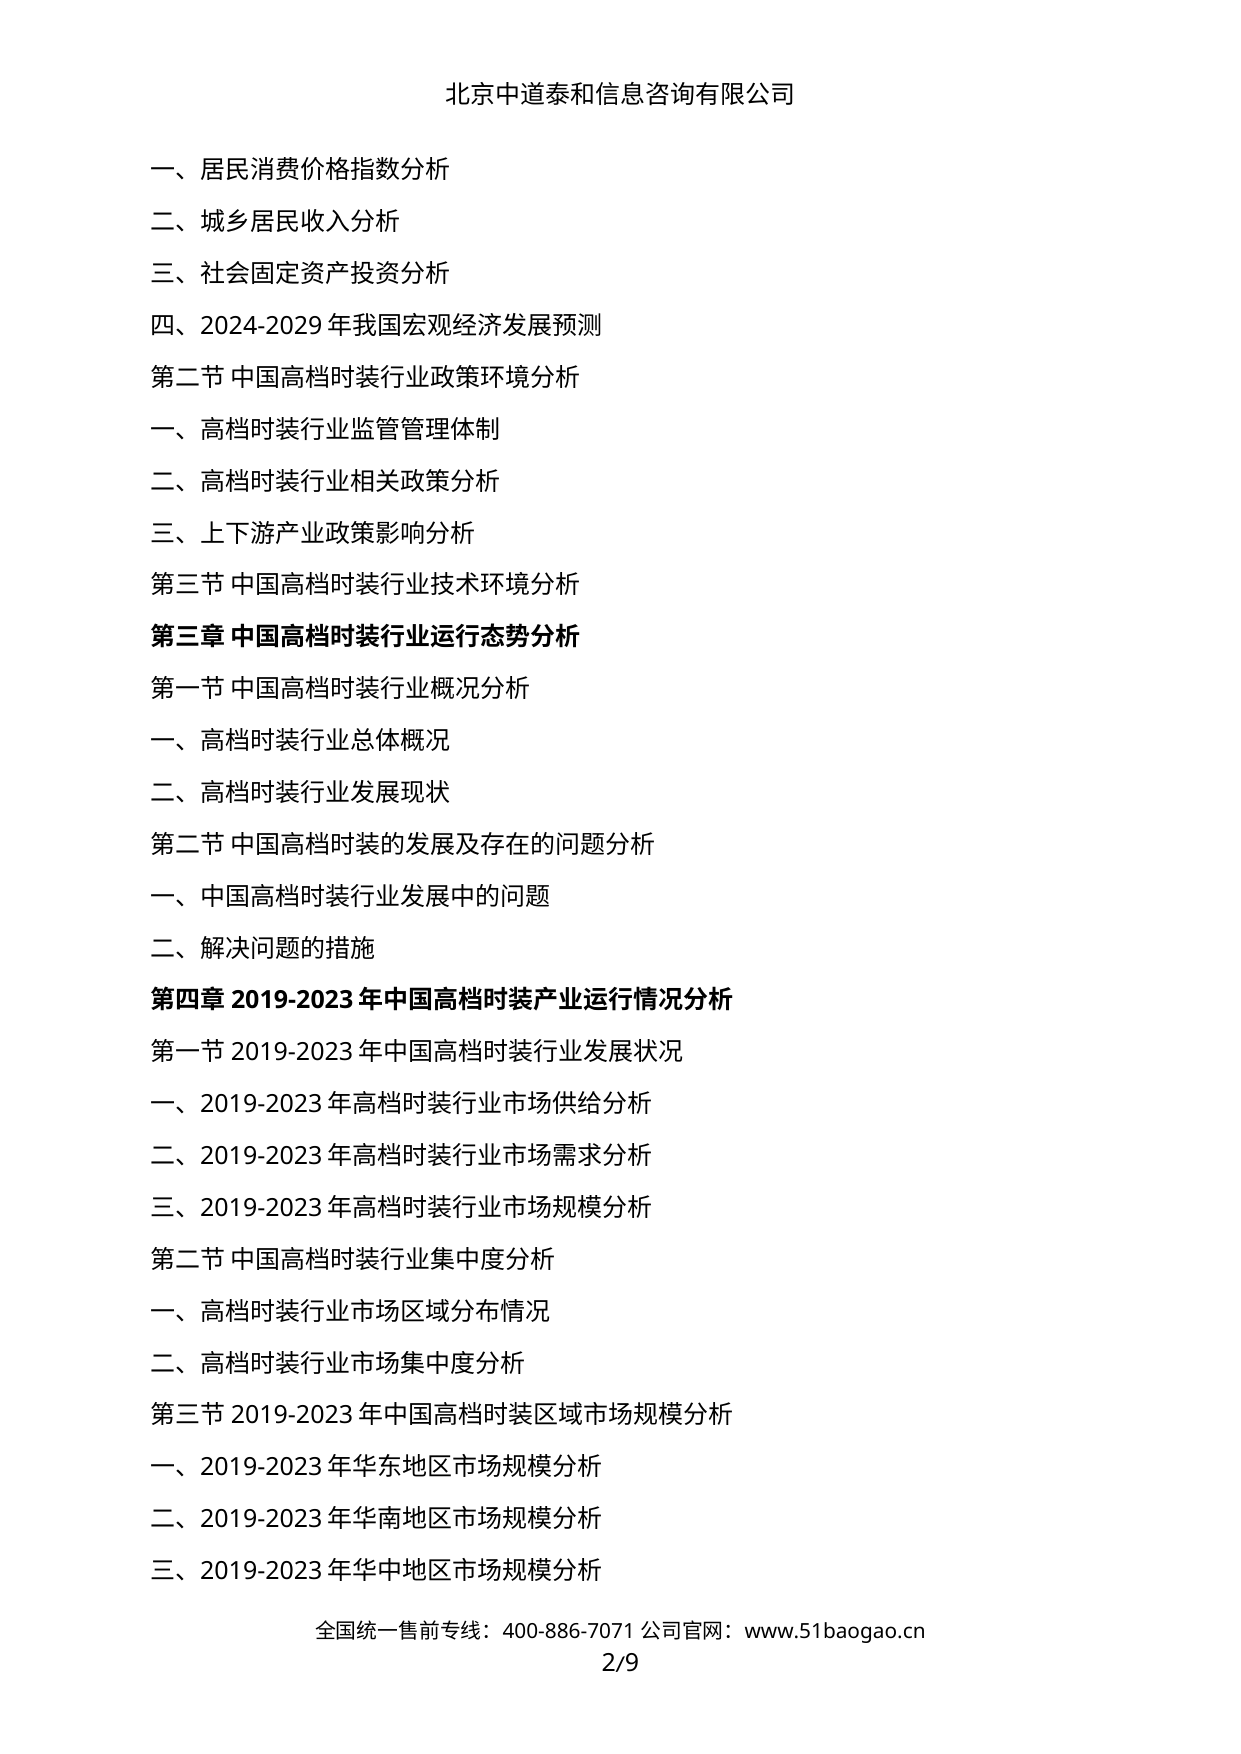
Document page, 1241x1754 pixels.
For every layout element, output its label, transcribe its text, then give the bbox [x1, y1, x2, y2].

text 一、2019-2023年高档时装行业市场供给分析 [150, 1084, 1090, 1120]
text 二、城乡居民收入分析 [150, 202, 1090, 238]
text 三、2019-2023年高档时装行业市场规模分析 [150, 1187, 1090, 1224]
text 三、上下游产业政策影响分析 [150, 513, 1090, 549]
text 第三节 2019-2023年中国高档时装区域市场规模分析 [150, 1395, 1090, 1431]
text 一、高档时装行业市场区域分布情况 [150, 1291, 1090, 1327]
text 第二节 中国高档时装行业集中度分析 [150, 1239, 1090, 1276]
text 二、高档时装行业相关政策分析 [150, 461, 1090, 497]
text 二、高档时装行业发展现状 [150, 772, 1090, 809]
text 一、居民消费价格指数分析 [150, 150, 1090, 186]
text 二、高档时装行业市场集中度分析 [150, 1343, 1090, 1379]
text 一、高档时装行业监管管理体制 [150, 409, 1090, 446]
text 四、2024-2029年我国宏观经济发展预测 [150, 306, 1090, 342]
text 一、中国高档时装行业发展中的问题 [150, 876, 1090, 912]
text 第二节 中国高档时装行业政策环境分析 [150, 357, 1090, 394]
text 一、高档时装行业总体概况 [150, 721, 1090, 757]
text 一、2019-2023年华东地区市场规模分析 [150, 1447, 1090, 1483]
text 第四章 2019-2023年中国高档时装产业运行情况分析 [150, 980, 1090, 1016]
text 第二节 中国高档时装的发展及存在的问题分析 [150, 824, 1090, 861]
text 二、2019-2023年华南地区市场规模分析 [150, 1499, 1090, 1535]
text 三、2019-2023年华中地区市场规模分析 [150, 1551, 1090, 1587]
text 二、解决问题的措施 [150, 928, 1090, 964]
text 三、社会固定资产投资分析 [150, 254, 1090, 290]
text 第三章 中国高档时装行业运行态势分析 [150, 617, 1090, 653]
text 二、2019-2023年高档时装行业市场需求分析 [150, 1136, 1090, 1172]
text 第一节 中国高档时装行业概况分析 [150, 669, 1090, 705]
text 第一节 2019-2023年中国高档时装行业发展状况 [150, 1032, 1090, 1068]
text 第三节 中国高档时装行业技术环境分析 [150, 565, 1090, 601]
